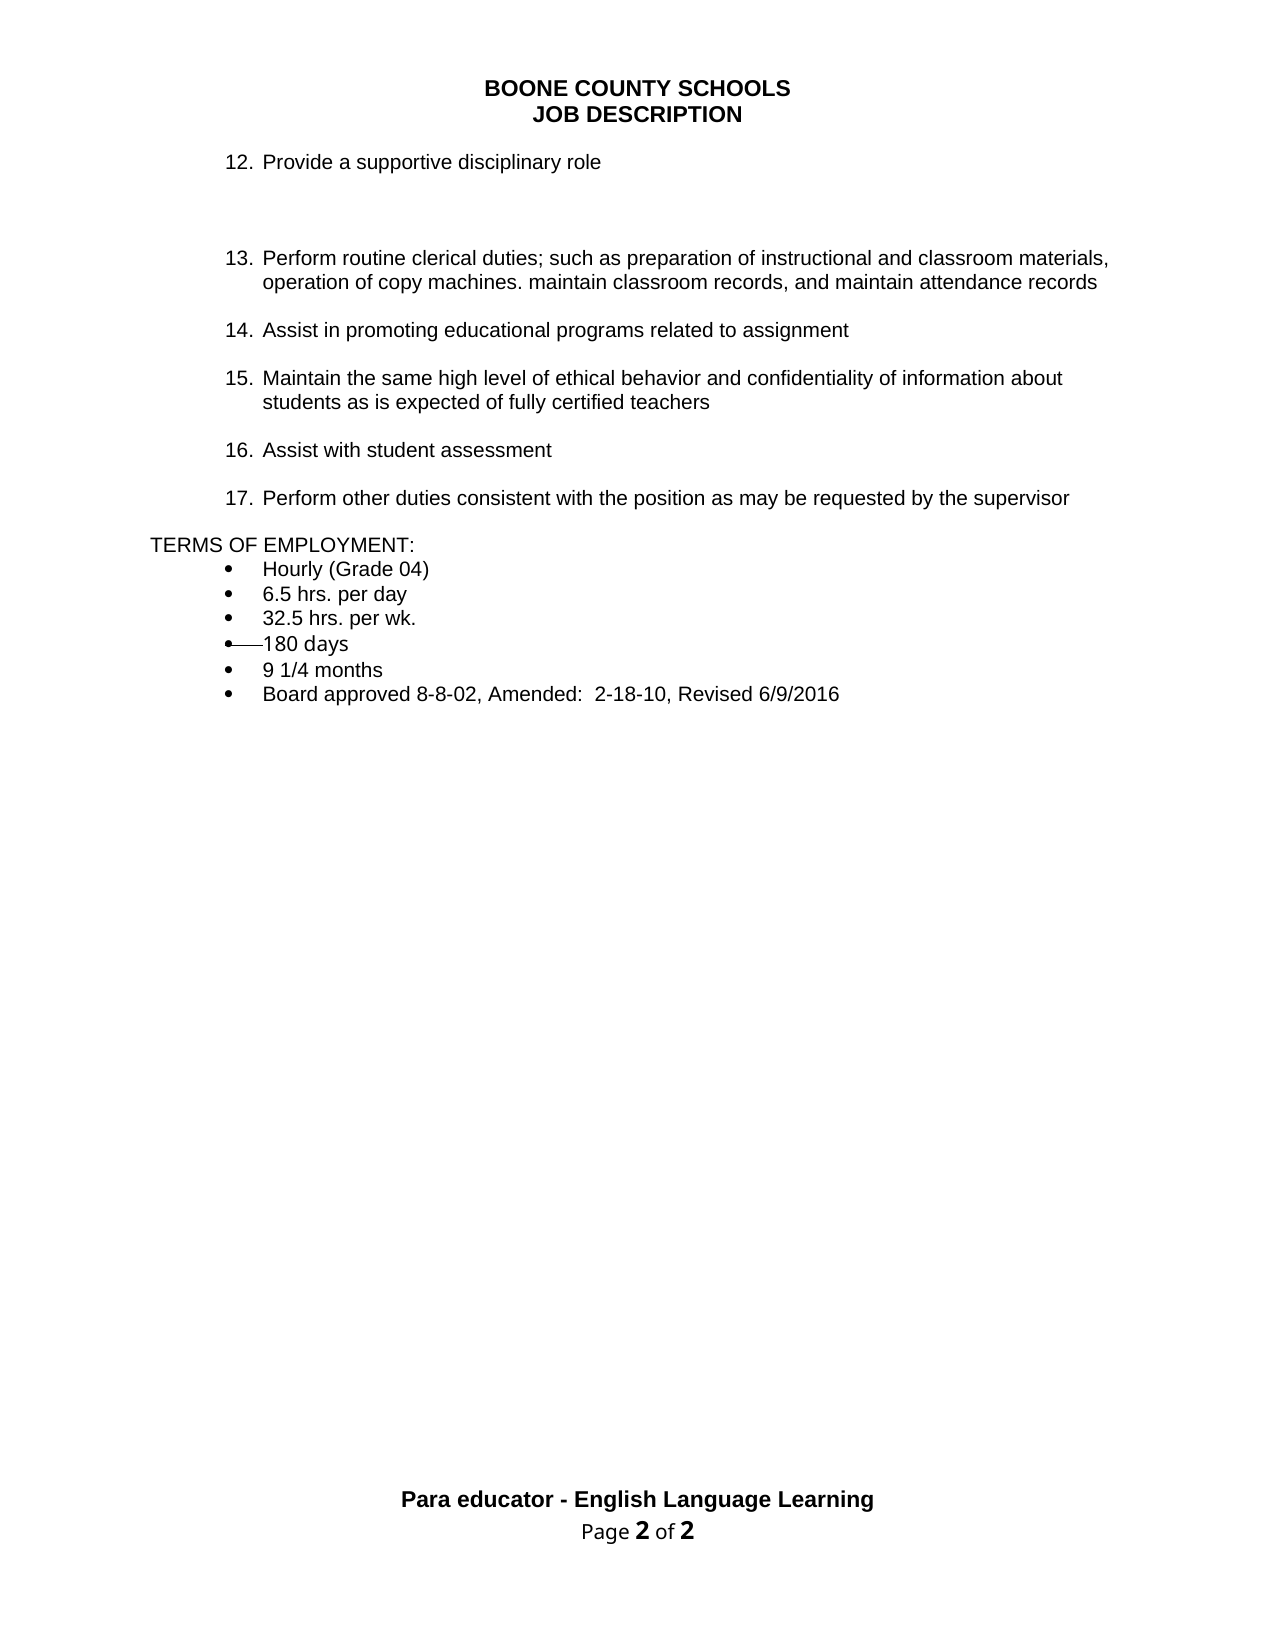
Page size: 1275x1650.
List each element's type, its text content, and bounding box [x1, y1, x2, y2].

list Provide a supportive disciplinary role [225, 150, 1125, 174]
list Perform routine clerical duties; such as preparation of instructional and classroom materials, operation of copy machines. maintain classroom records, and maintain attendance records [225, 246, 1125, 294]
list Hourly (Grade 04) [225, 557, 1125, 581]
list Maintain the same high level of ethical behavior and confidentiality of information about students as is expected of fully certified teachers [225, 366, 1125, 413]
list 9 1/4 months [225, 658, 1125, 682]
list 6.5 hrs. per day [225, 581, 1125, 605]
list Assist in promoting educational programs related to assignment [225, 318, 1125, 342]
list 32.5 hrs. per wk. [225, 605, 1125, 629]
list Perform other duties consistent with the position as may be requested by the supervisor [225, 485, 1125, 509]
list Board approved 8-8-02, Amended: 2-18-10, Revised 6/9/2016 [225, 682, 1125, 706]
list Assist with student assessment [225, 437, 1125, 461]
text TERMS OF EMPLOYMENT: [150, 533, 1125, 557]
list 180 days [225, 629, 1125, 658]
